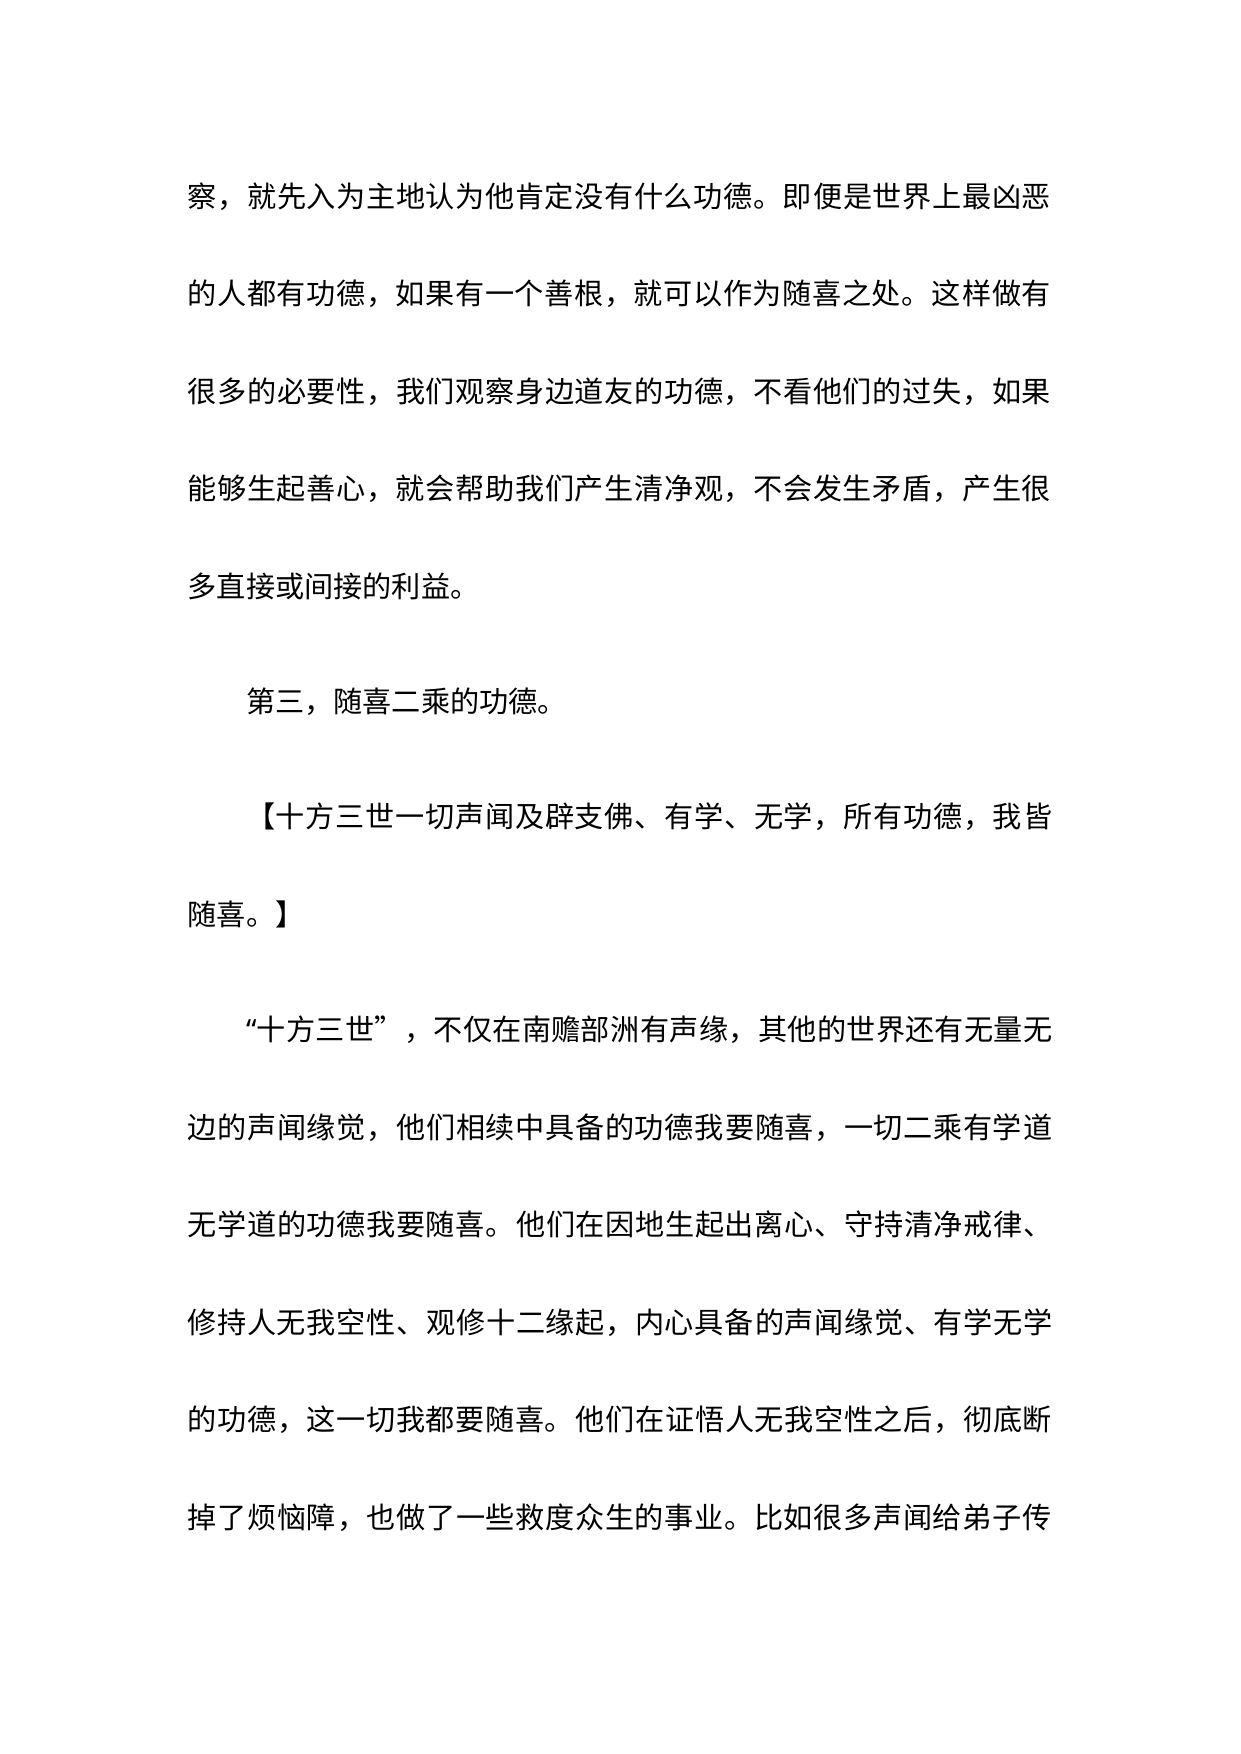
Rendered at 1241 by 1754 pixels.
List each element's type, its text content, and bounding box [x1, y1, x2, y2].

text 第三，随喜二乘的功德。 [187, 667, 1053, 732]
text 【十方三世一切声闻及辟支佛、有学、无学，所有功德，我皆随喜。】 [187, 783, 1053, 945]
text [187, 995, 1053, 1548]
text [187, 162, 1053, 617]
